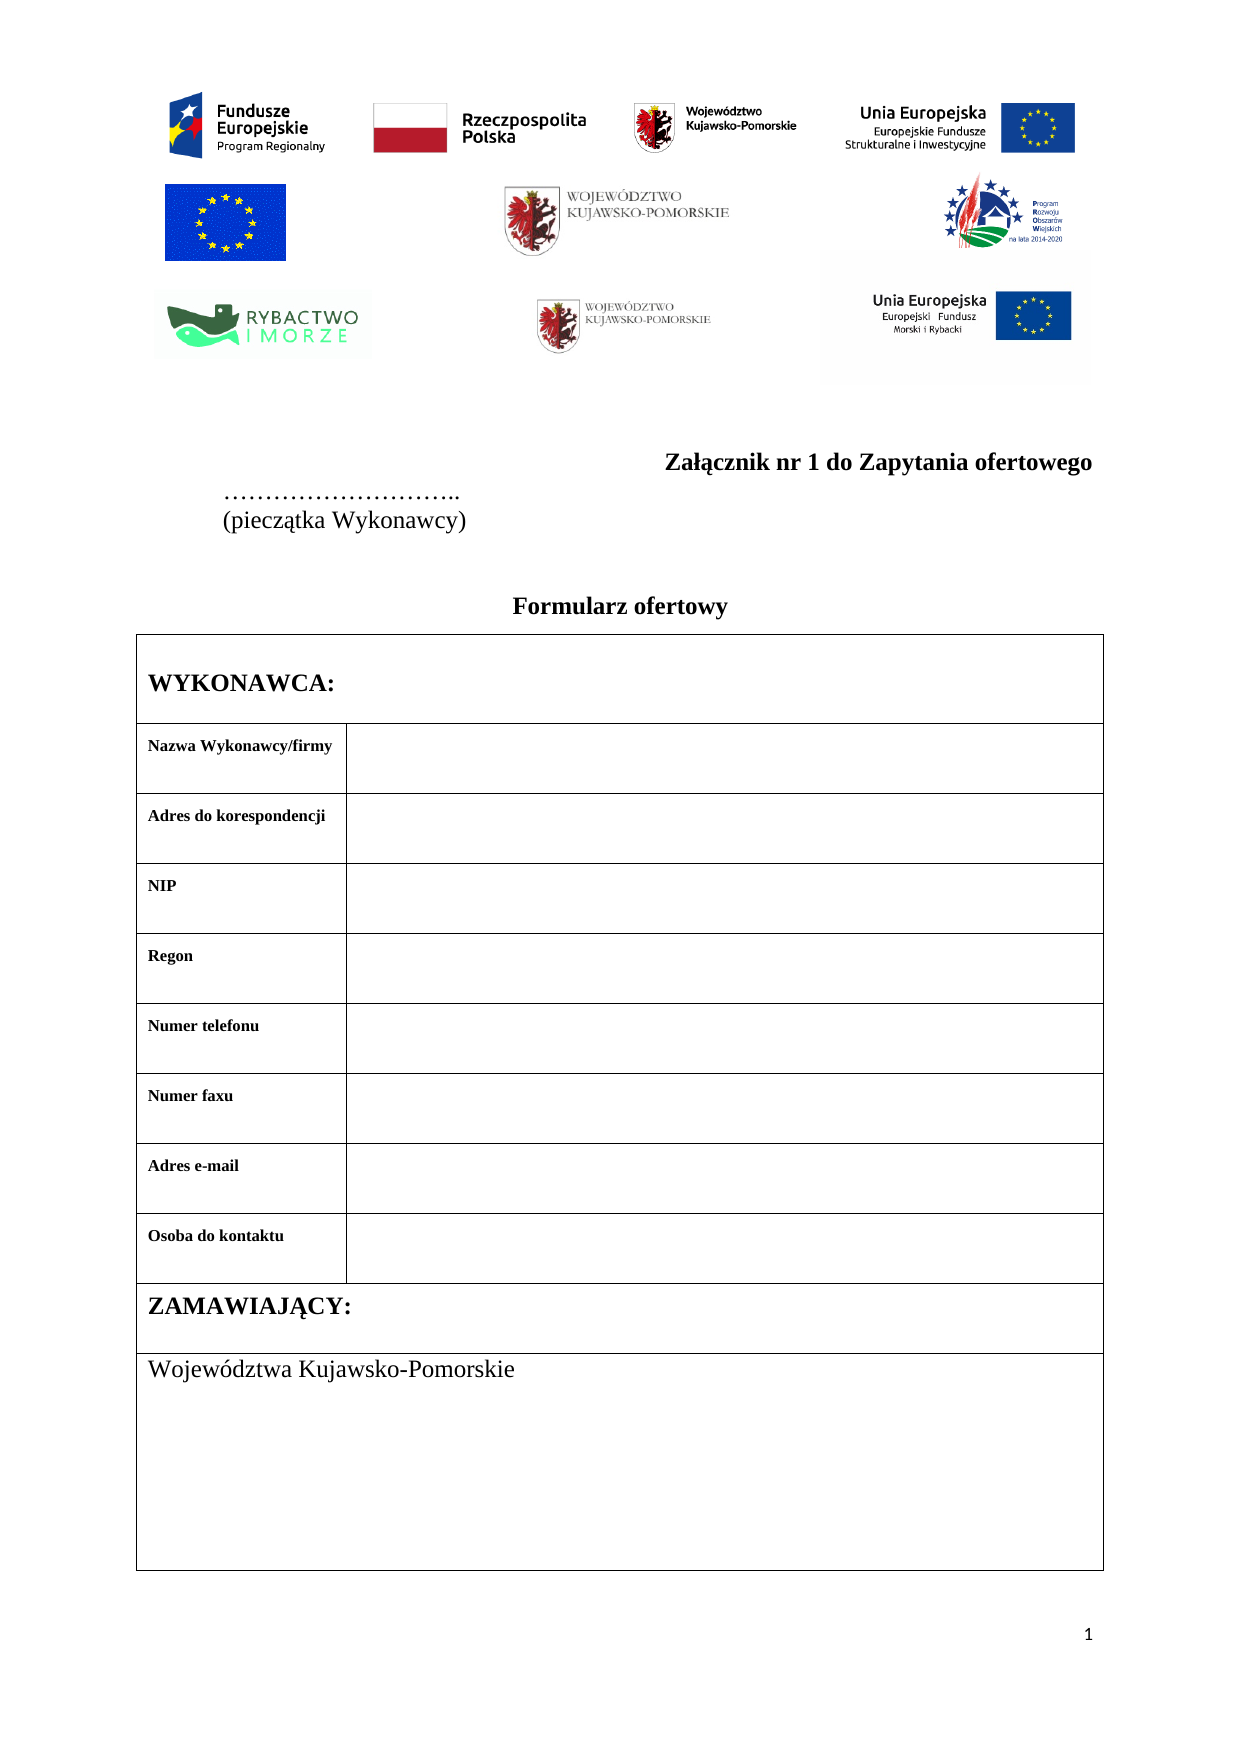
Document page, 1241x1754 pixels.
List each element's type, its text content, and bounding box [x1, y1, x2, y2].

picture [820, 171, 1091, 385]
table_header WYKONAWCA: [137, 635, 1103, 723]
table_cell Regon [137, 934, 346, 1003]
text Formularz ofertowy [148, 591, 1093, 620]
table_cell Numer telefonu [137, 1004, 346, 1073]
table_cell [347, 724, 1103, 793]
table_cell [347, 1074, 1103, 1143]
table_cell Adres do korespondencji [137, 794, 346, 863]
table_cell [347, 864, 1103, 933]
picture [165, 184, 286, 261]
picture [154, 288, 373, 359]
table_cell Osoba do kontaktu [137, 1214, 346, 1283]
table_cell [347, 1214, 1103, 1283]
table_cell Numer faxu [137, 1074, 346, 1143]
table_cell ZAMAWIAJĄCY: [137, 1284, 1103, 1353]
table_cell Nazwa Wykonawcy/firmy [137, 724, 346, 793]
picture [153, 76, 1091, 170]
table_cell NIP [137, 864, 346, 933]
text (pieczątka Wykonawcy) [223, 505, 1093, 534]
table_cell Adres e-mail [137, 1144, 346, 1213]
picture [485, 172, 744, 260]
text ……………………….. [223, 476, 1093, 505]
table_cell [347, 934, 1103, 1003]
table_cell Województwa Kujawsko-Pomorskie [137, 1354, 1103, 1569]
text Załącznik nr 1 do Zapytania ofertowego [223, 447, 1093, 476]
table_cell [347, 1004, 1103, 1073]
table_cell [347, 1144, 1103, 1213]
picture [522, 289, 722, 355]
table_cell [347, 794, 1103, 863]
